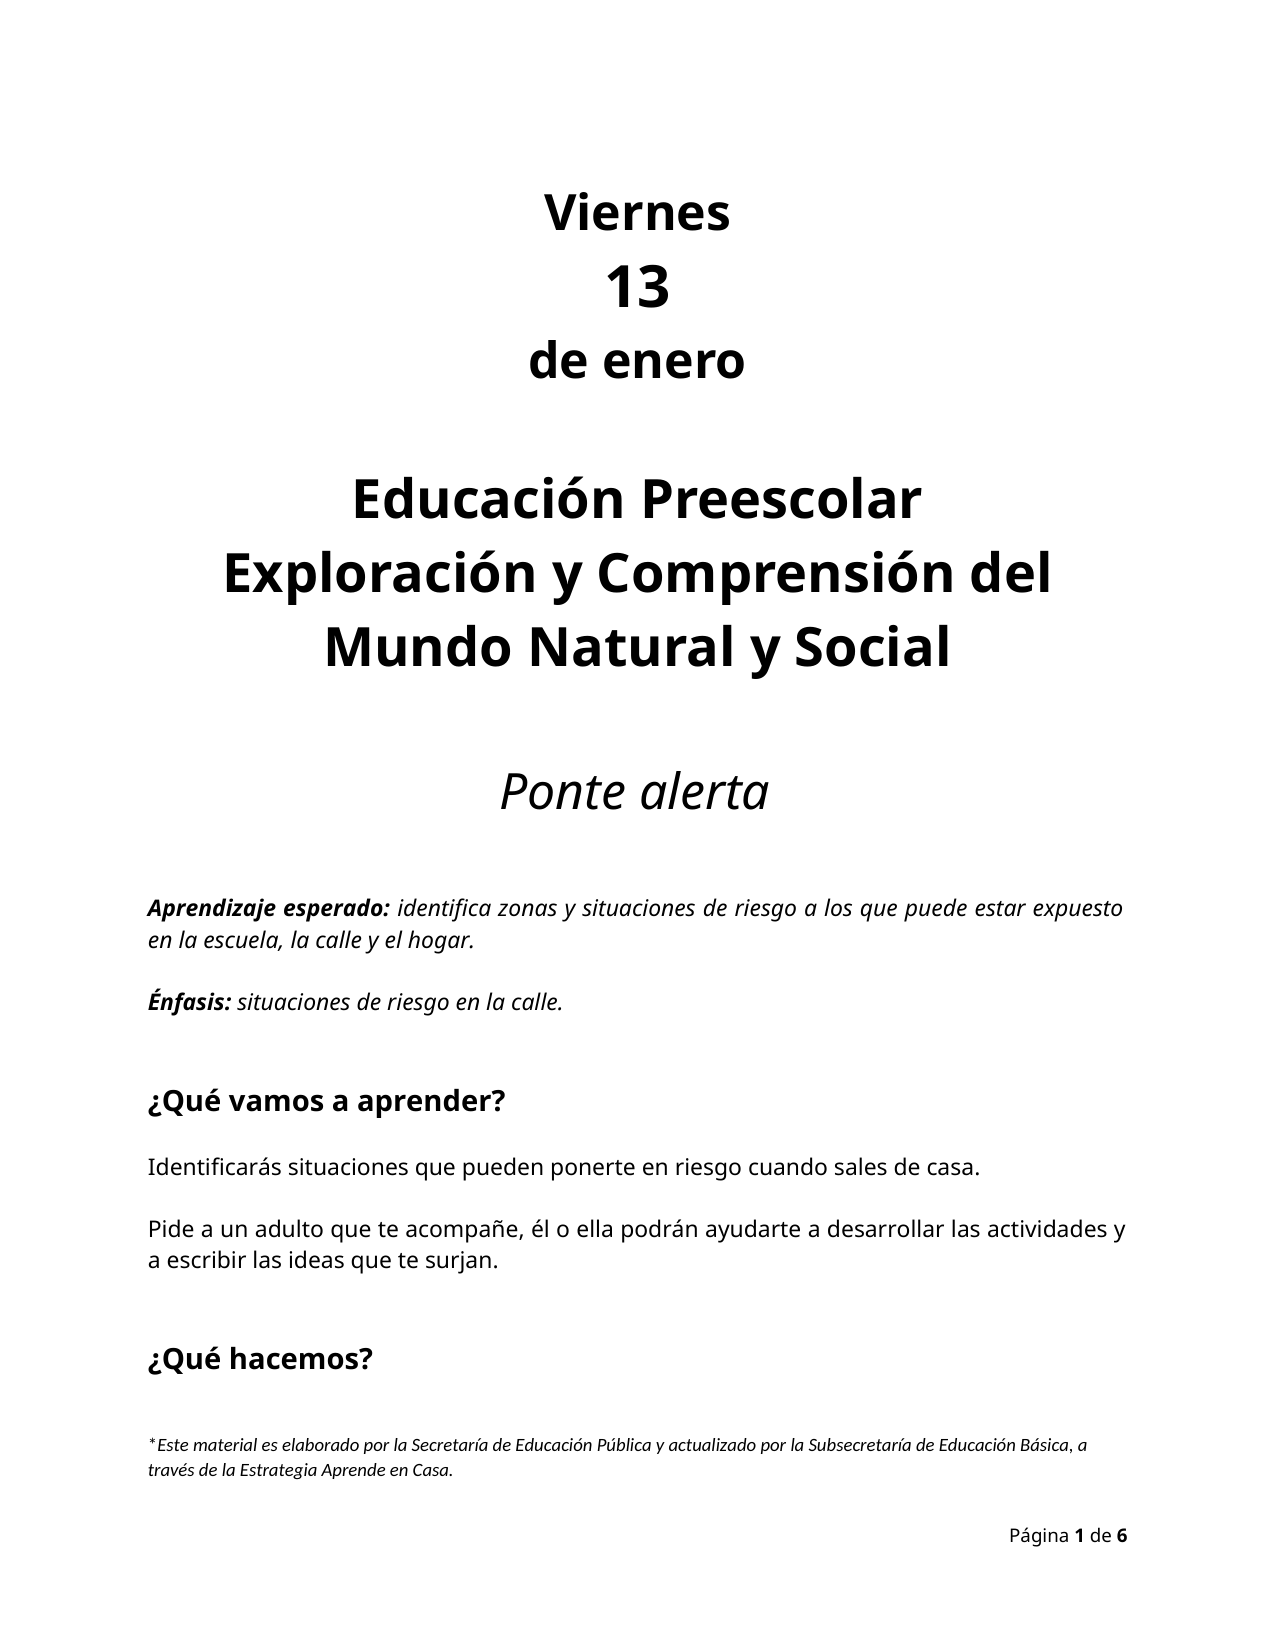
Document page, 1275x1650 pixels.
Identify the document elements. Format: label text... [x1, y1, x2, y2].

text Aprendizaje esperado: identifica zonas y situaciones de riesgo a los que puede estar expuesto en la escuela, la calle y el hogar. [148, 892, 1127, 955]
text ¿Qué hacemos? [148, 1338, 1127, 1378]
text Educación Preescolar [148, 461, 1127, 535]
text de enero [148, 325, 1127, 393]
text Exploración y Comprensión del Mundo Natural y Social [148, 535, 1127, 682]
text Ponte alerta [148, 756, 1127, 824]
text 13 [148, 245, 1127, 325]
text Énfasis: situaciones de riesgo en la calle. [148, 986, 1127, 1017]
text ¿Qué vamos a aprender? [148, 1080, 1127, 1119]
text Pide a un adulto que te acompañe, él o ella podrán ayudarte a desarrollar las actividades y a escribir las ideas que te surjan. [148, 1213, 1127, 1276]
text Viernes [148, 177, 1127, 245]
text Identificarás situaciones que pueden ponerte en riesgo cuando sales de casa. [148, 1151, 1127, 1182]
